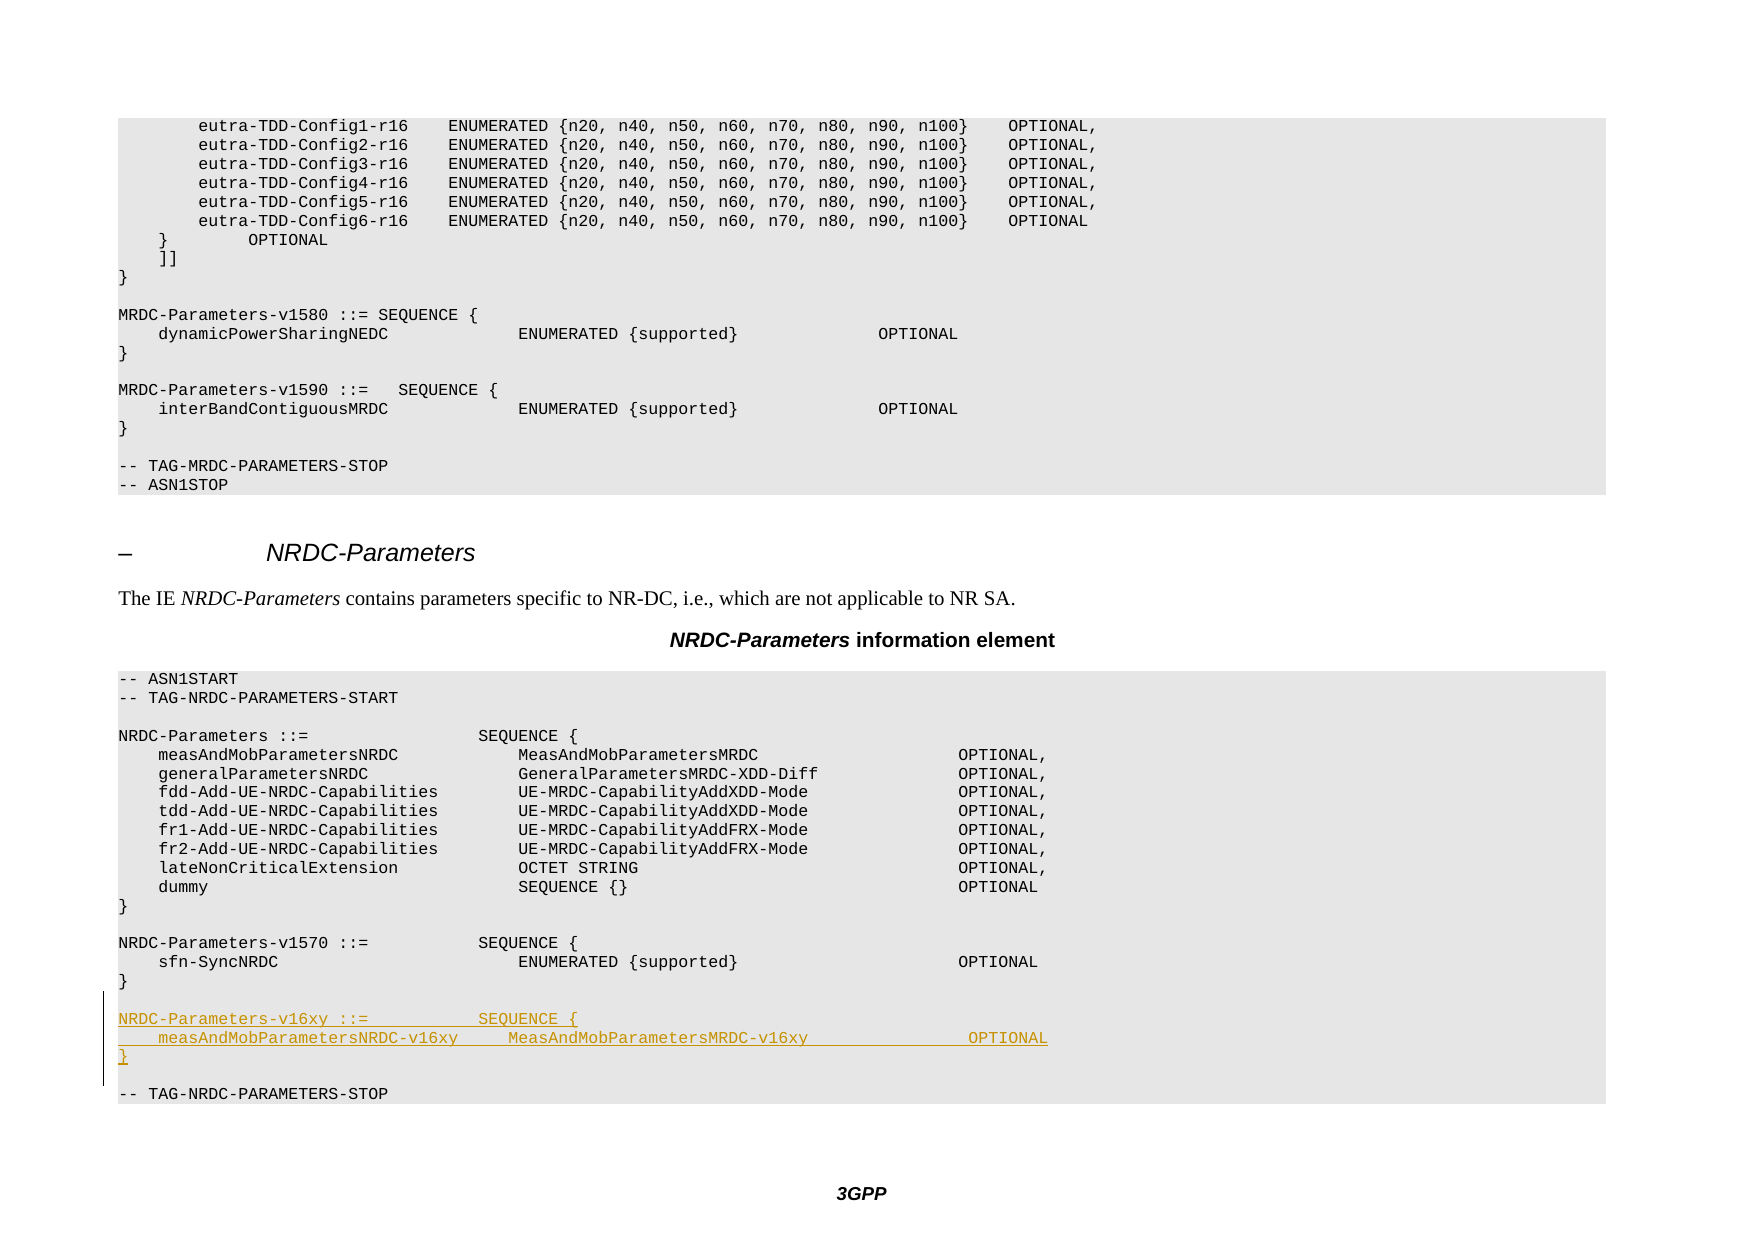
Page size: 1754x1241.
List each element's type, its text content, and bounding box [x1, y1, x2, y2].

text tdd-Add-UE-NRDC-Capabilities UE-MRDC-CapabilityAddXDD-Mode OPTIONAL, [118, 803, 1606, 822]
text } [118, 269, 1606, 288]
text dynamicPowerSharingNEDC ENUMERATED {supported} OPTIONAL [118, 325, 1606, 344]
text eutra-TDD-Config4-r16 ENUMERATED {n20, n40, n50, n60, n70, n80, n90, n100} OPTIONAL, [118, 174, 1606, 193]
subtitle – NRDC-Parameters [118, 538, 1606, 567]
text eutra-TDD-Config2-r16 ENUMERATED {n20, n40, n50, n60, n70, n80, n90, n100} OPTIONAL, [118, 137, 1606, 156]
text sfn-SyncNRDC ENUMERATED {supported} OPTIONAL [118, 954, 1606, 973]
text } [118, 897, 1606, 916]
text fdd-Add-UE-NRDC-Capabilities UE-MRDC-CapabilityAddXDD-Mode OPTIONAL, [118, 784, 1606, 803]
text measAndMobParametersNRDC MeasAndMobParametersMRDC OPTIONAL, [118, 746, 1606, 765]
text -- TAG-NRDC-PARAMETERS-START [118, 690, 1606, 709]
text ]] [118, 250, 1606, 269]
text generalParametersNRDC GeneralParametersMRDC-XDD-Diff OPTIONAL, [118, 765, 1606, 784]
text MRDC-Parameters-v1580 ::= SEQUENCE { [118, 307, 1606, 325]
text lateNonCriticalExtension OCTET STRING OPTIONAL, [118, 859, 1606, 878]
text -- TAG-MRDC-PARAMETERS-STOP [118, 457, 1606, 476]
text eutra-TDD-Config3-r16 ENUMERATED {n20, n40, n50, n60, n70, n80, n90, n100} OPTIONAL, [118, 156, 1606, 174]
text fr2-Add-UE-NRDC-Capabilities UE-MRDC-CapabilityAddFRX-Mode OPTIONAL, [118, 841, 1606, 859]
text } [118, 344, 1606, 363]
text NRDC-Parameters ::= SEQUENCE { [118, 727, 1606, 746]
text } [118, 420, 1606, 438]
text eutra-TDD-Config1-r16 ENUMERATED {n20, n40, n50, n60, n70, n80, n90, n100} OPTIONAL, [118, 118, 1606, 137]
text eutra-TDD-Config5-r16 ENUMERATED {n20, n40, n50, n60, n70, n80, n90, n100} OPTIONAL, [118, 193, 1606, 212]
text } [118, 973, 1606, 991]
text interBandContiguousMRDC ENUMERATED {supported} OPTIONAL [118, 401, 1606, 420]
text NRDC-Parameters information element [118, 628, 1606, 652]
text The IE NRDC-Parameters contains parameters specific to NR-DC, i.e., which are not applicable to NR SA. [118, 585, 1606, 609]
text fr1-Add-UE-NRDC-Capabilities UE-MRDC-CapabilityAddFRX-Mode OPTIONAL, [118, 822, 1606, 841]
text dummy SEQUENCE {} OPTIONAL [118, 878, 1606, 897]
text -- ASN1STOP [118, 476, 1606, 495]
text NRDC-Parameters-v1570 ::= SEQUENCE { [118, 935, 1606, 954]
text MRDC-Parameters-v1590 ::= SEQUENCE { [118, 382, 1606, 401]
text -- TAG-NRDC-PARAMETERS-STOP [118, 1086, 1606, 1104]
text -- ASN1START [118, 671, 1606, 690]
text eutra-TDD-Config6-r16 ENUMERATED {n20, n40, n50, n60, n70, n80, n90, n100} OPTIONAL [118, 212, 1606, 231]
text } OPTIONAL [118, 231, 1606, 250]
